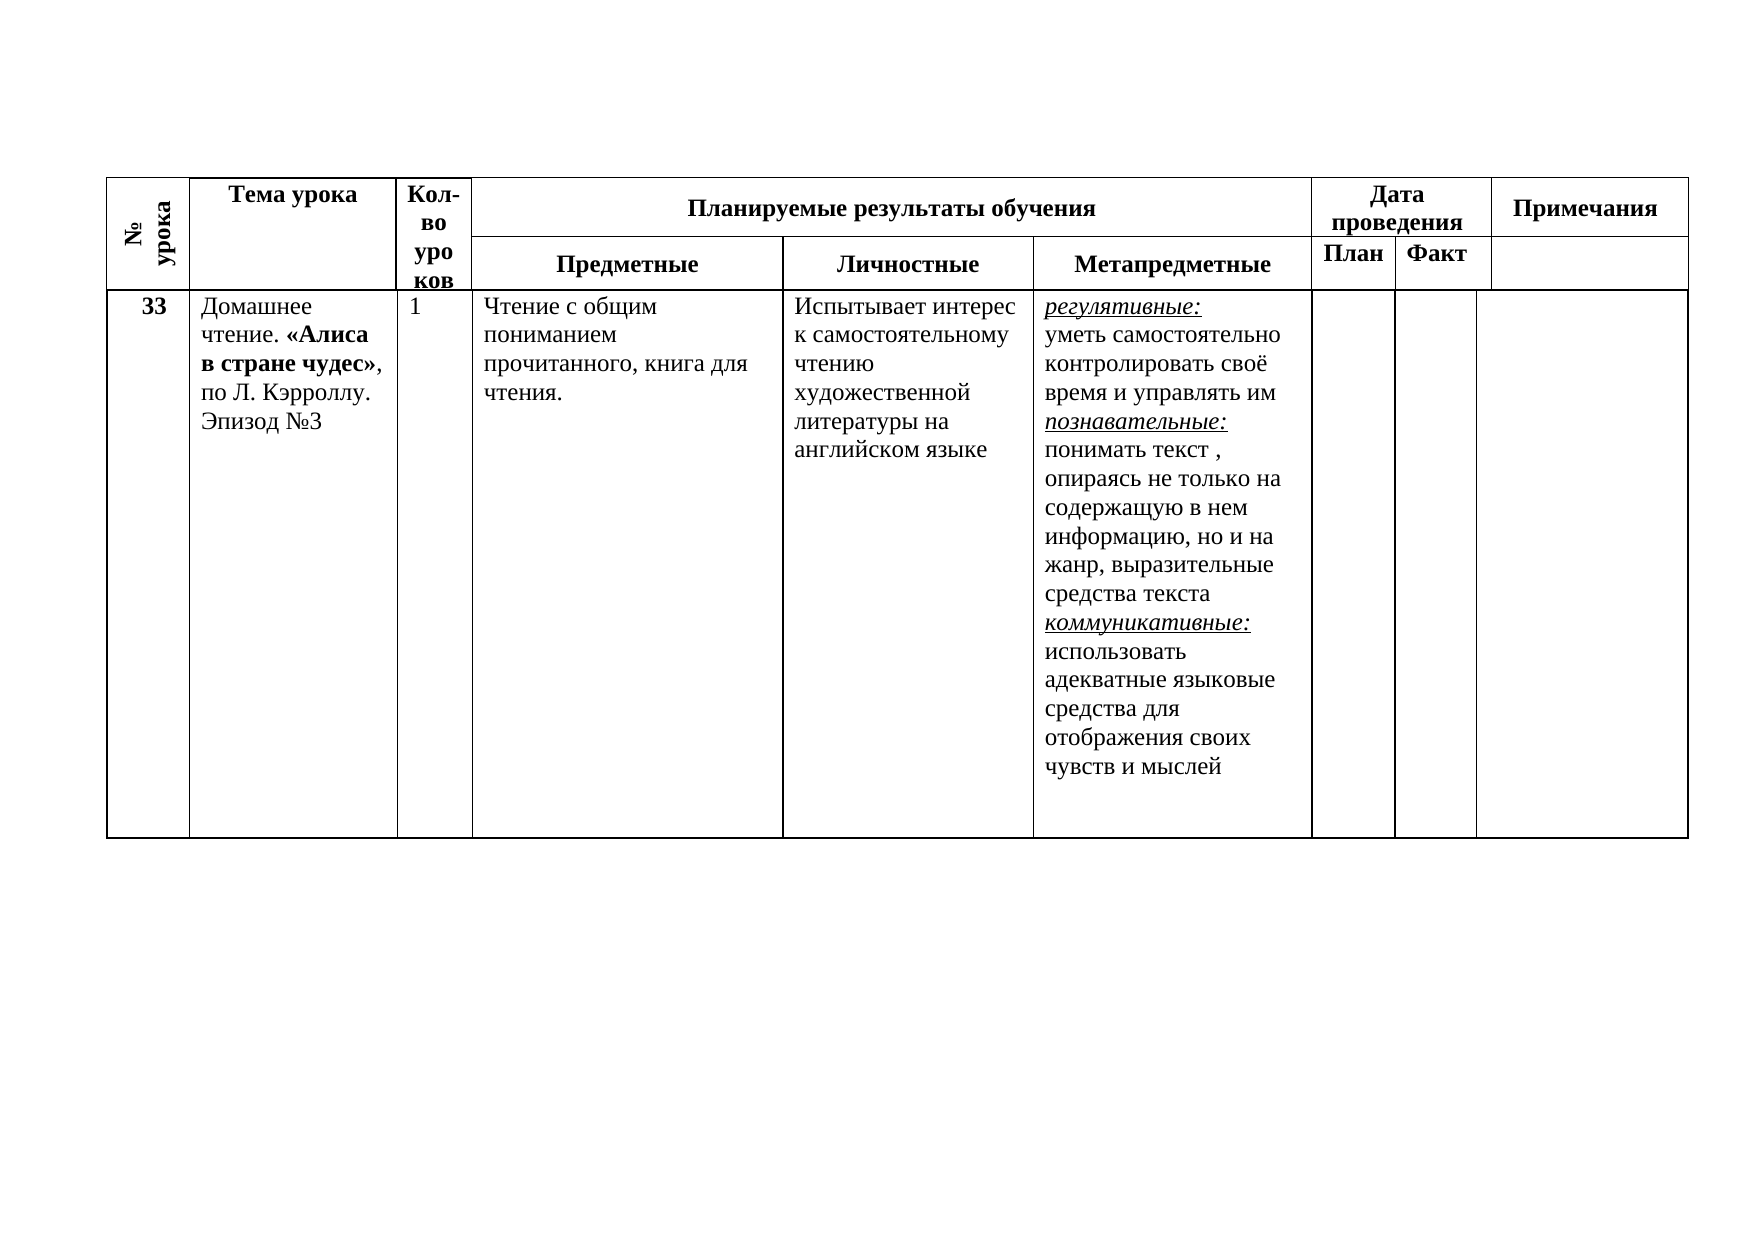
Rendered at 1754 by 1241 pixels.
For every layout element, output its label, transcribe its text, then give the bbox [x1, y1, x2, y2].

table_cell Факт [1396, 237, 1491, 289]
table_cell [1492, 237, 1688, 289]
table_cell Чтение с общим пониманием прочитанного, книга для чтения. [473, 291, 782, 837]
table_cell План [1312, 237, 1395, 289]
table_cell [1396, 291, 1476, 837]
table_cell [1313, 291, 1394, 837]
table_header № урока [107, 178, 189, 289]
table_cell регулятивные: уметь самостоятельно контролировать своё время и управлять им познавательные: понимать текст , опираясь не только на содержащую в нем информацию, но и на жанр, выразительные средства текста коммуникативные: использовать адекватные языковые средства для отображения своих чувств и мыслей [1034, 291, 1311, 837]
table_header Тема урока [190, 179, 395, 289]
table_cell Личностные [784, 237, 1033, 289]
table_cell 33 [108, 291, 189, 837]
table_header Дата проведения [1312, 178, 1491, 236]
table_cell Предметные [472, 237, 782, 289]
table_cell Домашнее чтение. «Алиса в стране чудес», по Л. Кэрроллу. Эпизод №3 [190, 291, 397, 837]
table_cell Испытывает интерес к самостоятельному чтению художественной литературы на английском языке [784, 291, 1033, 837]
table_header Планируемые результаты обучения [472, 178, 1311, 236]
table_cell 1 [398, 291, 472, 837]
table_cell Метапредметные [1034, 237, 1311, 289]
table_header Кол-во уроков [397, 179, 471, 289]
table_header Примечания [1492, 178, 1688, 236]
table_cell [1477, 291, 1687, 837]
